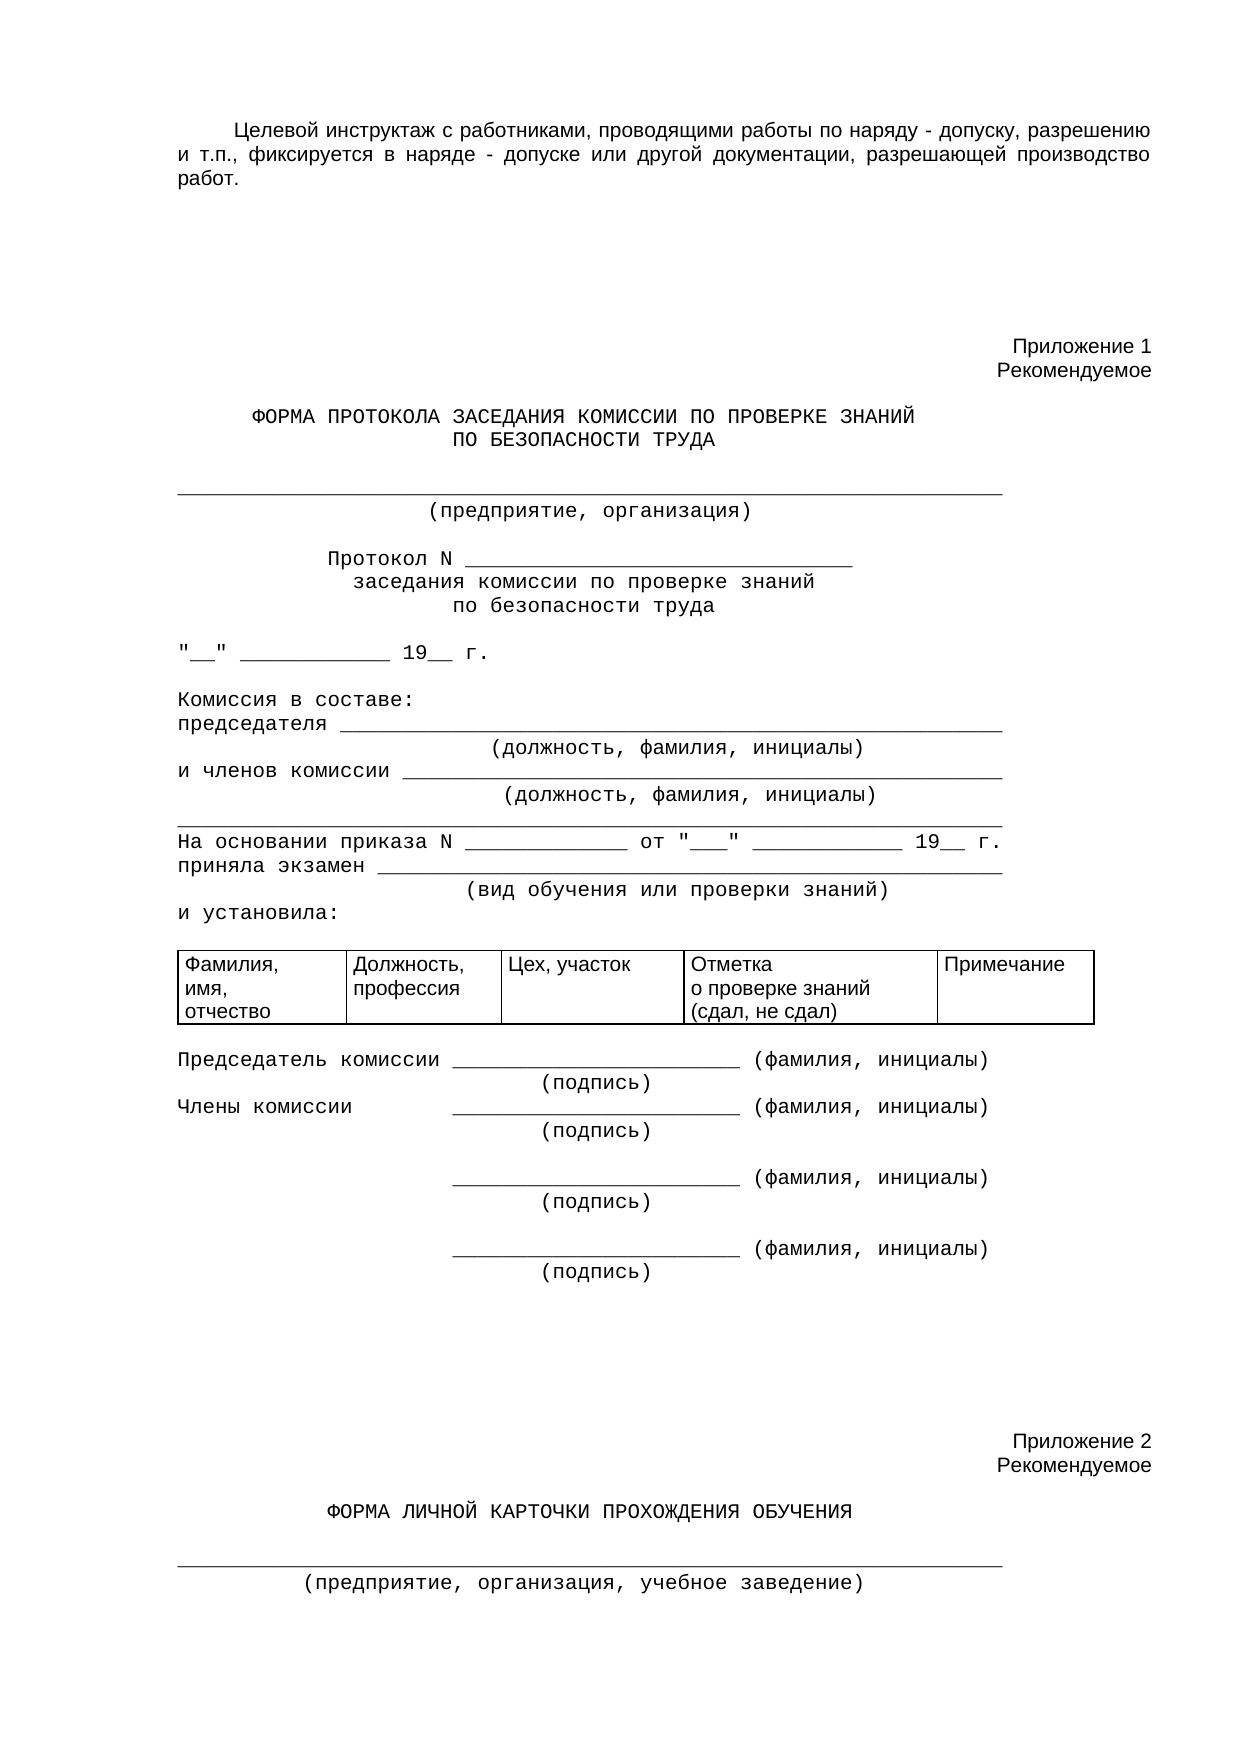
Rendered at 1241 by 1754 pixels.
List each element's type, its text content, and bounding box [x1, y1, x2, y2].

text Целевой инструктаж с работниками, проводящими работы по наряду - допуску, разрешению и т.п., фиксируется в наряде - допуске или другой документации, разрешающей производство работ. [177, 118, 1152, 190]
table_header Примечание [938, 951, 1093, 1023]
text (предприятие, организация, учебное заведение) [177, 1572, 1152, 1595]
text (должность, фамилия, инициалы) [177, 737, 1152, 760]
text (подпись) [177, 1262, 1152, 1285]
list Приложение 1 [177, 334, 1152, 358]
text Члены комиссии _______________________ (фамилия, инициалы) [177, 1096, 1152, 1120]
text и установила: [177, 902, 1152, 926]
table_header Должность, профессия [347, 951, 501, 1023]
text Рекомендуемое [177, 358, 1152, 382]
text Комиссия в составе: [177, 689, 1152, 713]
table_header Цех, участок [502, 951, 683, 1023]
text приняла экзамен __________________________________________________ [177, 855, 1152, 878]
text ФОРМА ПРОТОКОЛА ЗАСЕДАНИЯ КОМИССИИ ПО ПРОВЕРКЕ ЗНАНИЙ [177, 406, 1152, 429]
text __________________________________________________________________ [177, 808, 1152, 831]
text по безопасности труда [177, 595, 1152, 618]
text (подпись) [177, 1072, 1152, 1096]
text (должность, фамилия, инициалы) [177, 784, 1152, 808]
text _______________________ (фамилия, инициалы) [177, 1167, 1152, 1191]
text (подпись) [177, 1120, 1152, 1143]
text заседания комиссии по проверке знаний [177, 571, 1152, 595]
text __________________________________________________________________ [177, 477, 1152, 500]
text и членов комиссии ________________________________________________ [177, 760, 1152, 784]
text На основании приказа N _____________ от "___" ____________ 19__ г. [177, 831, 1152, 855]
text (вид обучения или проверки знаний) [177, 878, 1152, 902]
text (предприятие, организация) [177, 500, 1152, 524]
text ФОРМА ЛИЧНОЙ КАРТОЧКИ ПРОХОЖДЕНИЯ ОБУЧЕНИЯ [177, 1501, 1152, 1524]
text _______________________ (фамилия, инициалы) [177, 1238, 1152, 1262]
table_header Отметка о проверке знаний (сдал, не сдал) [685, 951, 937, 1023]
text ПО БЕЗОПАСНОСТИ ТРУДА [177, 429, 1152, 453]
text (подпись) [177, 1191, 1152, 1214]
list Приложение 2 [177, 1429, 1152, 1453]
table_header Фамилия, имя, отчество [179, 951, 346, 1023]
text председателя _____________________________________________________ [177, 713, 1152, 737]
text Председатель комиссии _______________________ (фамилия, инициалы) [177, 1049, 1152, 1072]
text __________________________________________________________________ [177, 1548, 1152, 1572]
text Протокол N _______________________________ [177, 547, 1152, 571]
text "__" ____________ 19__ г. [177, 642, 1152, 666]
text Рекомендуемое [177, 1453, 1152, 1477]
